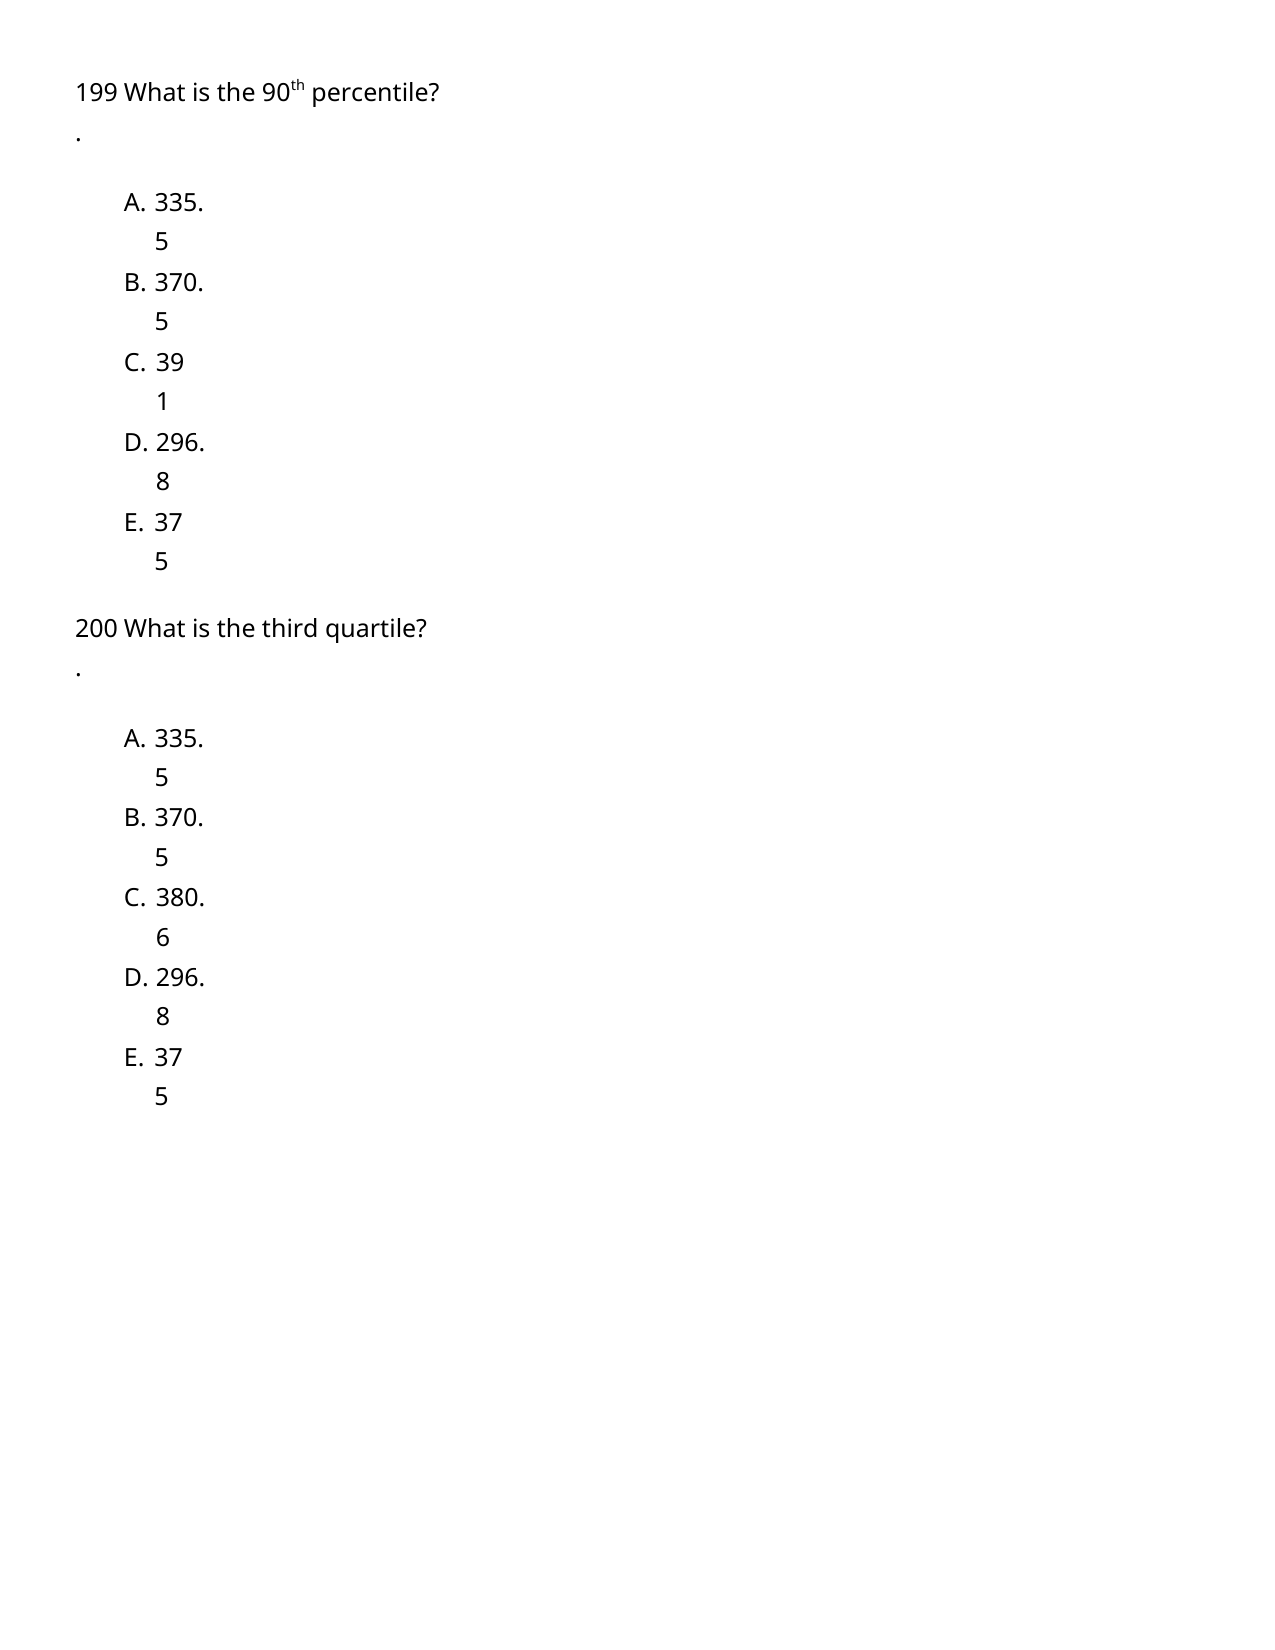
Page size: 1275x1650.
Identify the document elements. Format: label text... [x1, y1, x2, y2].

table_header 200. [75, 611, 124, 1117]
table_header 199. [75, 75, 124, 581]
table_header What is the third quartile? [124, 611, 1200, 1117]
table_header What is the 90th percentile? [124, 75, 1200, 581]
